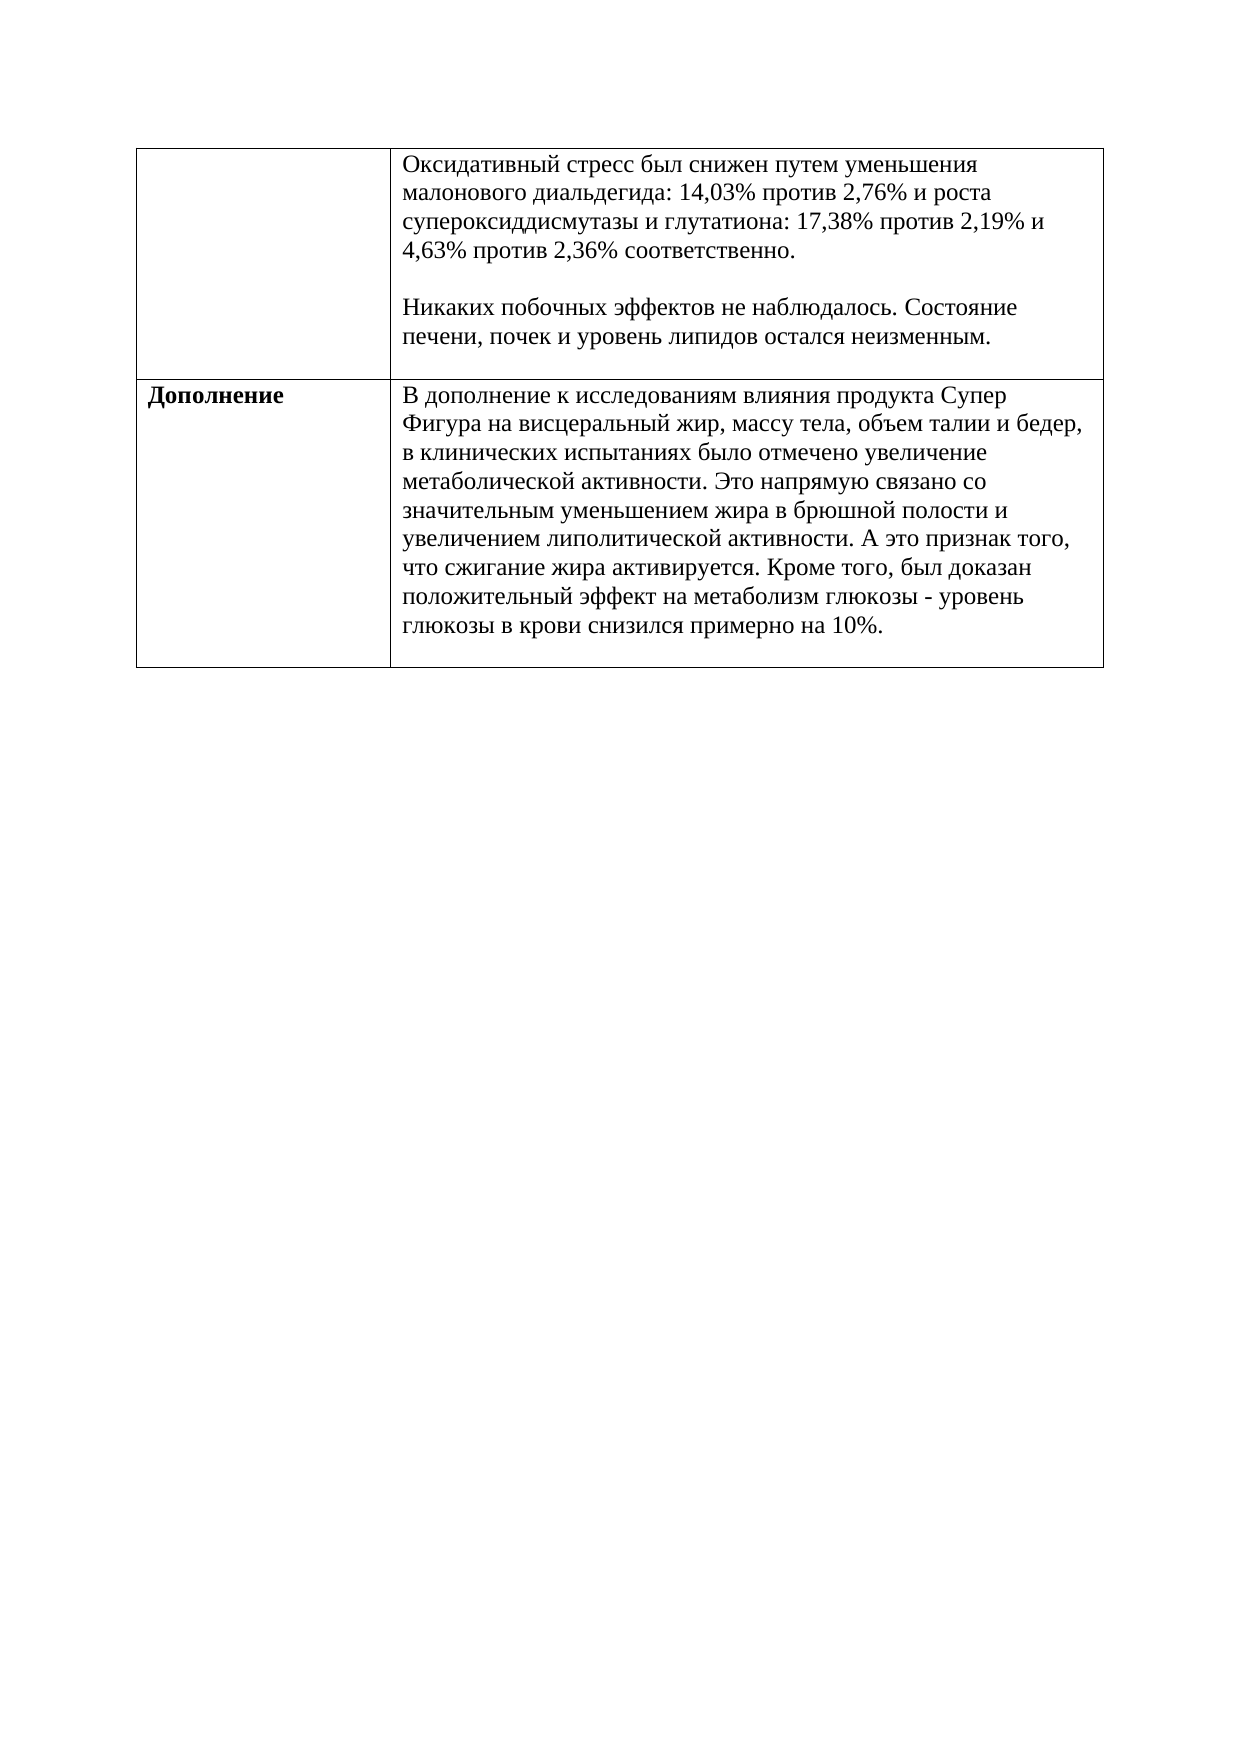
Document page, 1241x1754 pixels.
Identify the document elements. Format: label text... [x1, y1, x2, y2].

table_cell В дополнение к исследованиям влияния продукта Супер Фигура на висцеральный жир, массу тела, объем талии и бедер, в клинических испытаниях было отмечено увеличение метаболической активности. Это напрямую связано со значительным уменьшением жира в брюшной полости и увеличением липолитической активности. А это признак того, что сжигание жира активируется. Кроме того, был доказан положительный эффект на метаболизм глюкозы - уровень глюкозы в крови снизился примерно на 10%. [391, 380, 1103, 667]
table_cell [391, 149, 1103, 379]
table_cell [137, 149, 390, 379]
table_cell Дополнение [137, 380, 390, 667]
